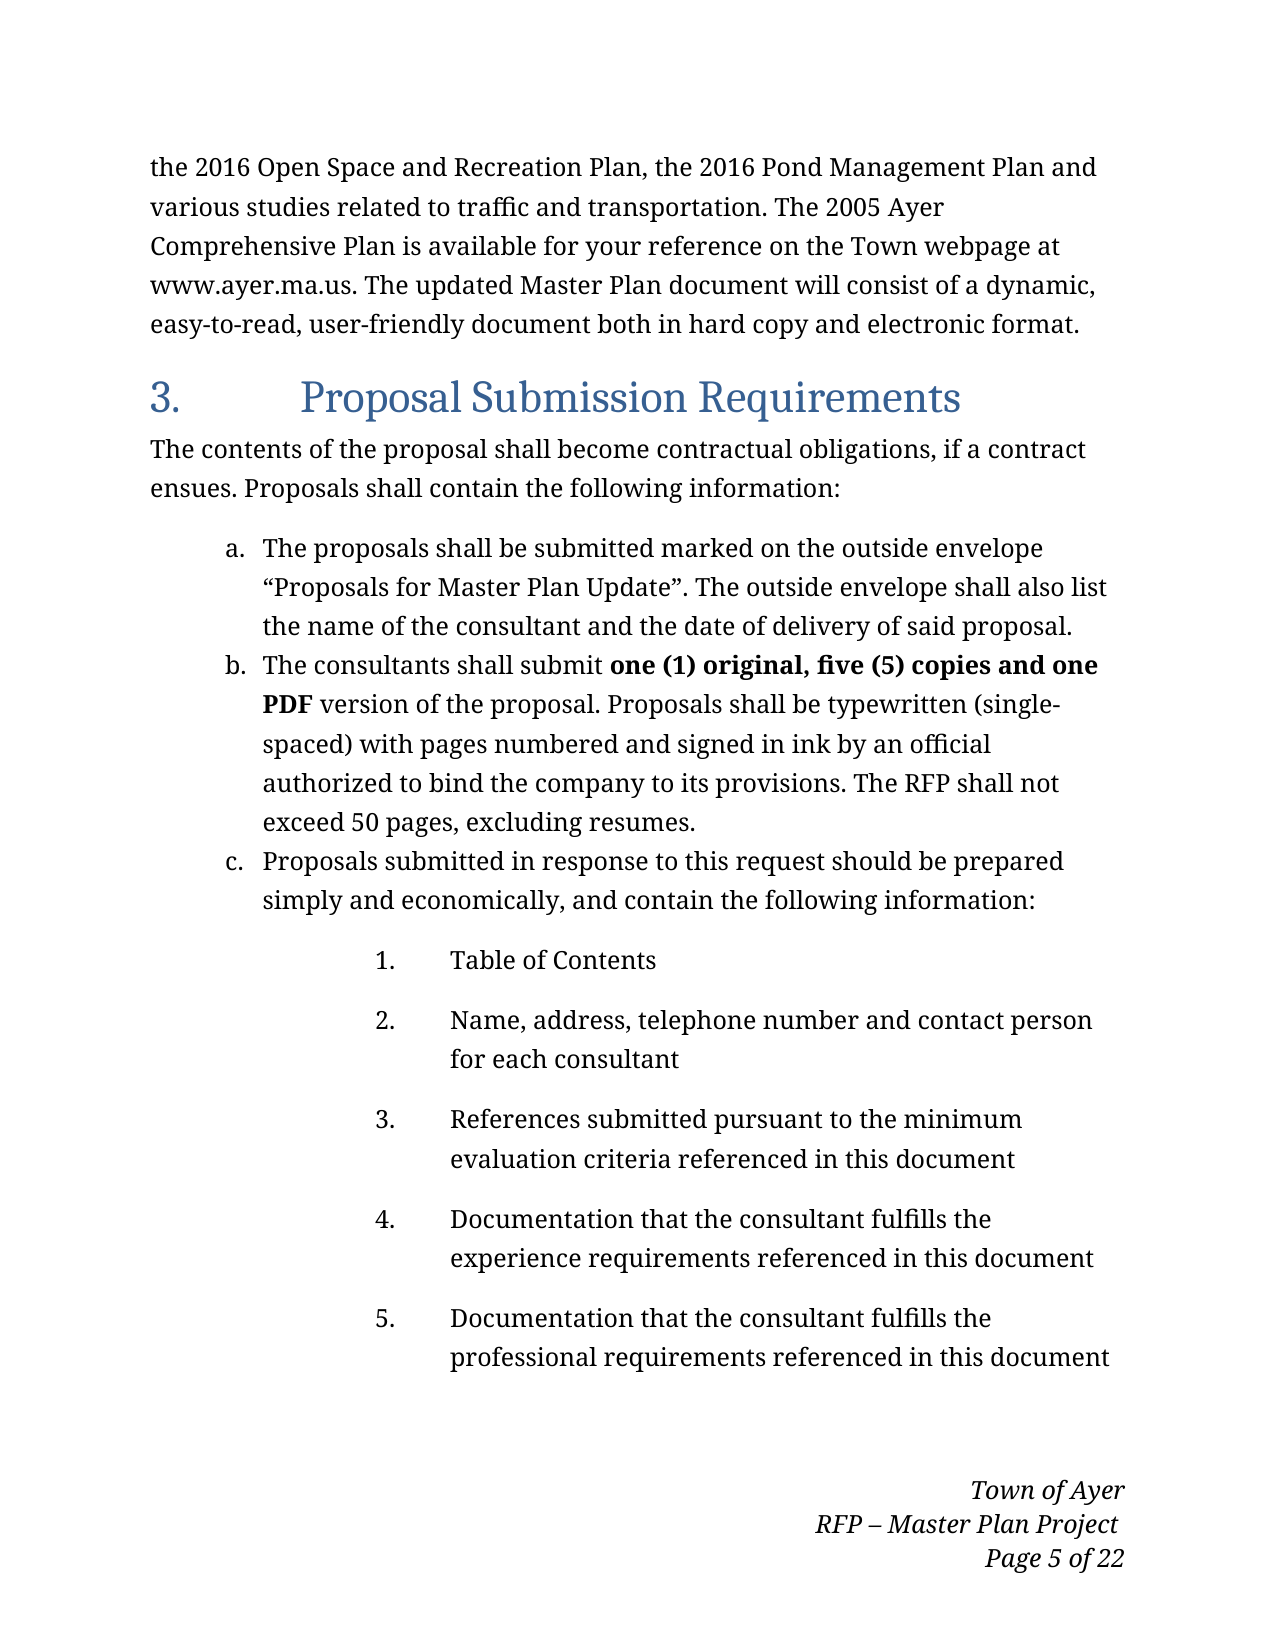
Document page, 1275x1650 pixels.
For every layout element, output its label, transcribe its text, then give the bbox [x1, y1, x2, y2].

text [150, 150, 1125, 341]
list The consultants shall submit one (1) original, five (5) copies and one PDF version of the proposal. Proposals shall be typewritten (single-spaced) with pages numbered and signed in ink by an official authorized to bind the company to its provisions. The RFP shall not exceed 50 pages, excluding resumes. [225, 648, 1125, 839]
subtitle 3. Proposal Submission Requirements [150, 371, 1125, 423]
text 2. Name, address, telephone number and contact person for each consultant [375, 1003, 1125, 1076]
text The contents of the proposal shall become contractual obligations, if a contract ensues. Proposals shall contain the following information: [150, 431, 1125, 504]
list Proposals submitted in response to this request should be prepared simply and economically, and contain the following information: [225, 844, 1125, 917]
text 5. Documentation that the consultant fulfills the professional requirements referenced in this document [375, 1301, 1125, 1374]
list The proposals shall be submitted marked on the outside envelope “Proposals for Master Plan Update”. The outside envelope shall also list the name of the consultant and the date of delivery of said proposal. [225, 531, 1125, 643]
text 4. Documentation that the consultant fulfills the experience requirements referenced in this document [375, 1201, 1125, 1274]
text 1. Table of Contents [300, 943, 1125, 977]
text 3. References submitted pursuant to the minimum evaluation criteria referenced in this document [375, 1102, 1125, 1175]
